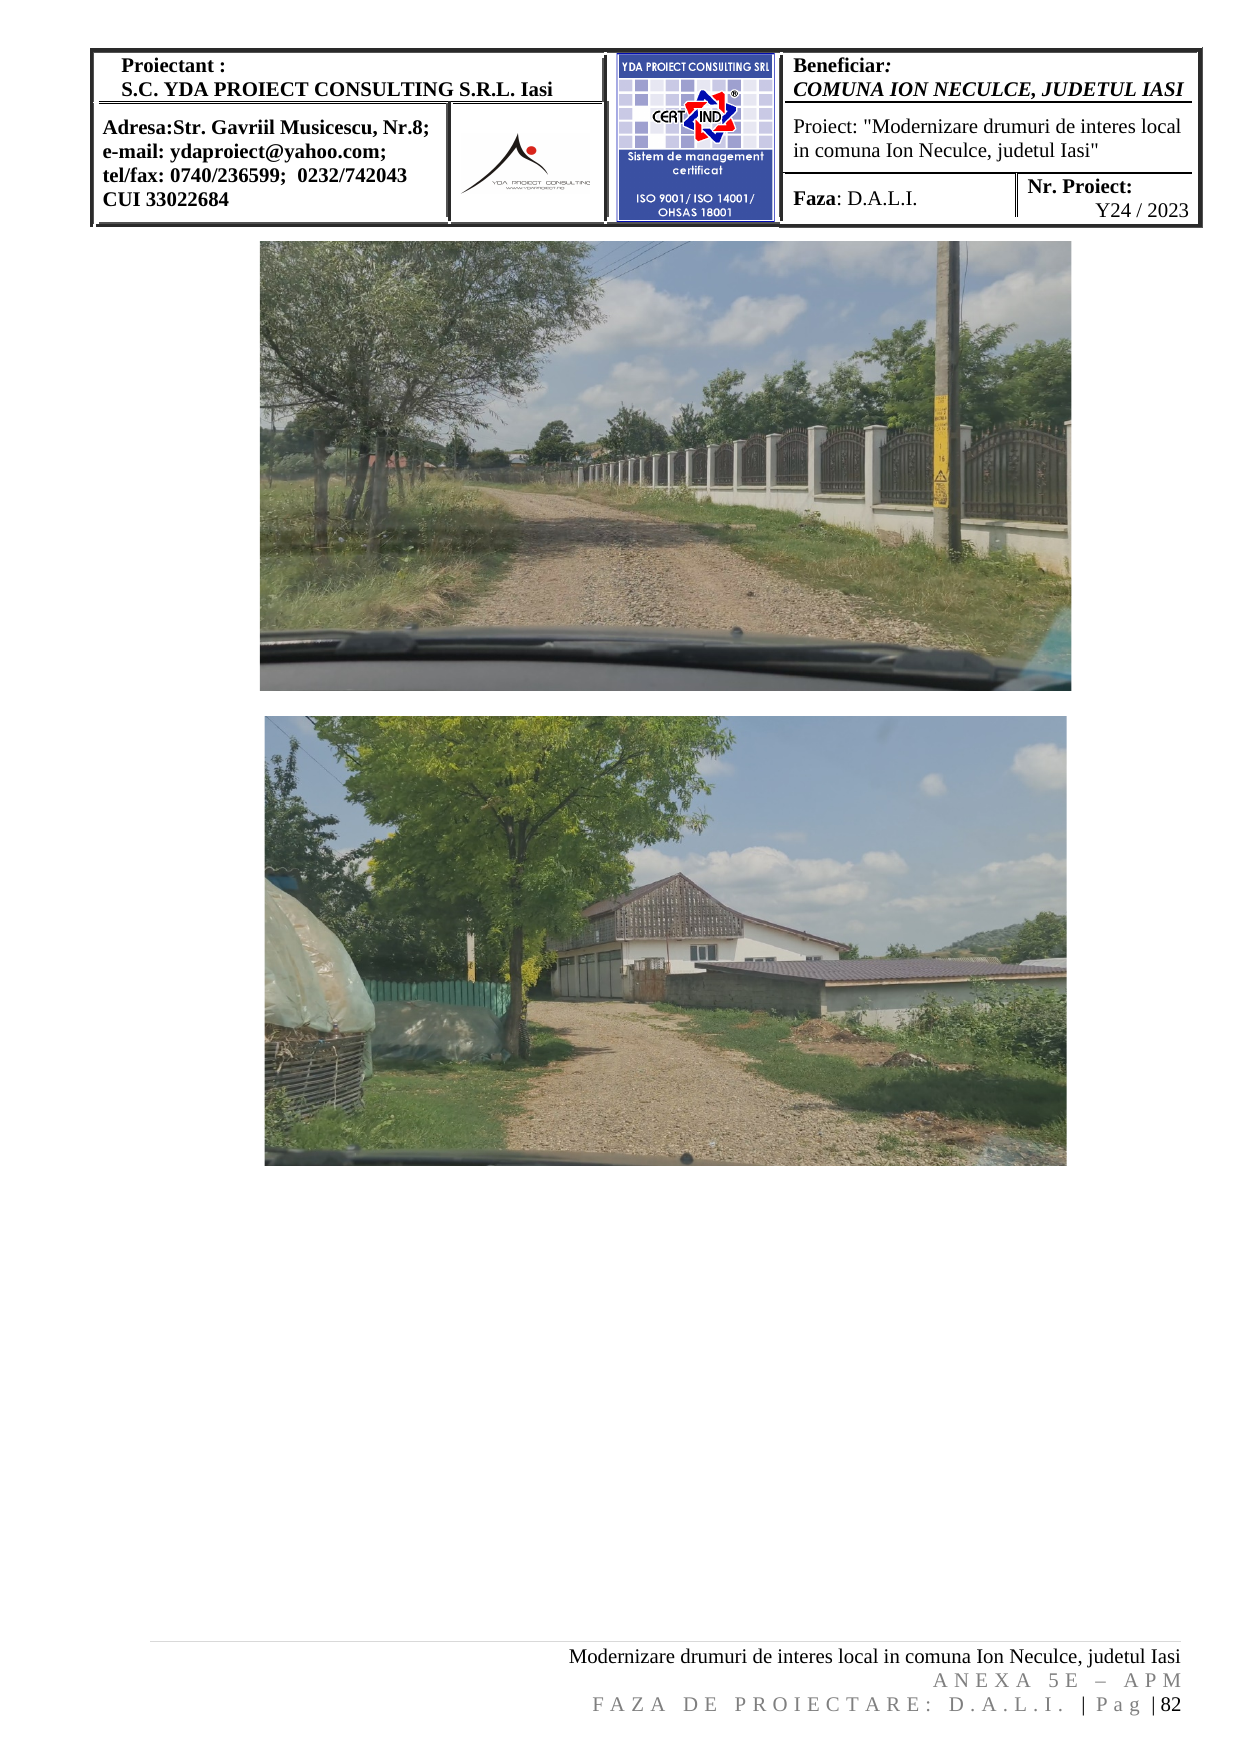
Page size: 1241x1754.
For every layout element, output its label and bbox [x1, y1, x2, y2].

picture [259, 241, 1072, 691]
picture [460, 133, 590, 194]
picture [264, 716, 1067, 1166]
picture [616, 53, 775, 222]
